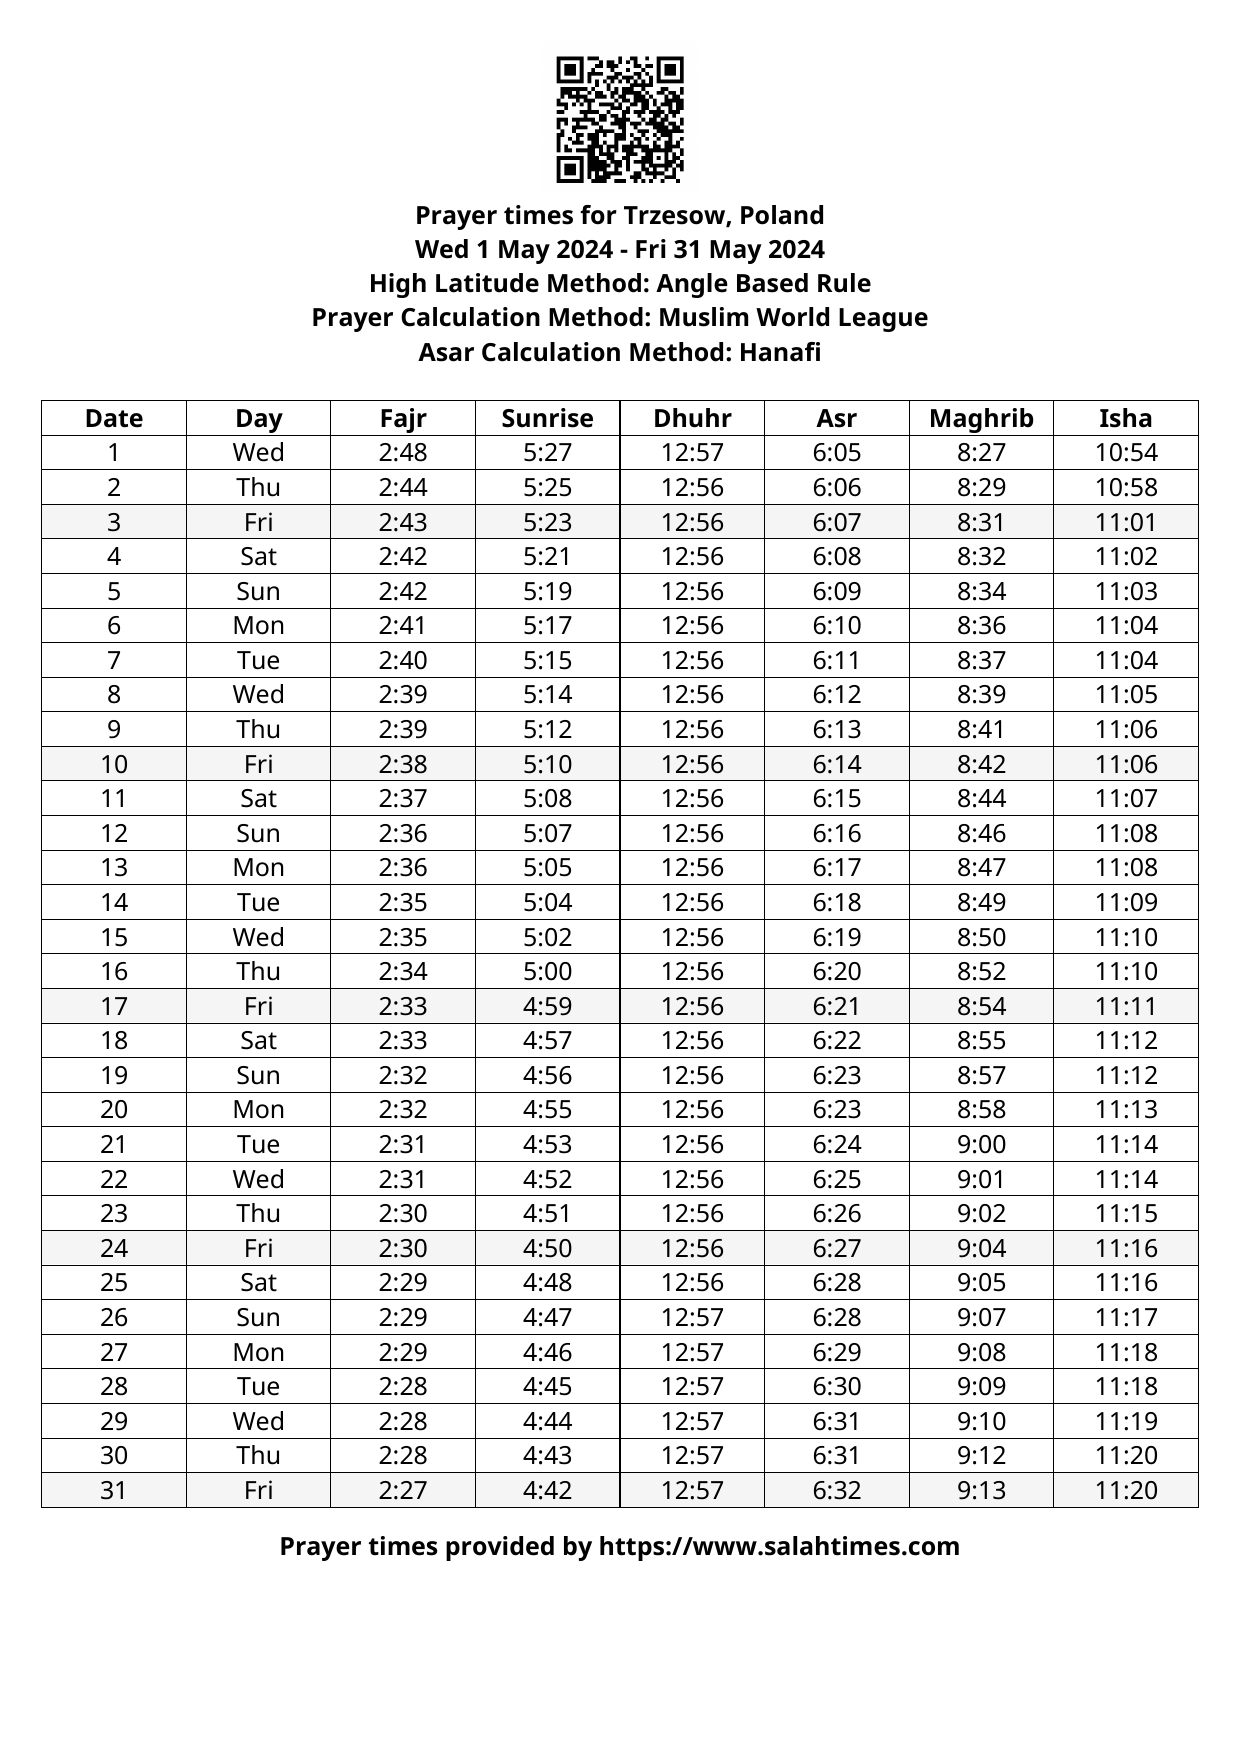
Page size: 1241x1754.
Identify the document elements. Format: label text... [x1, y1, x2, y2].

table_cell 5:25 [476, 470, 619, 504]
table_cell Tue [187, 885, 330, 919]
table_cell 11:20 [1054, 1473, 1198, 1507]
table_cell Fri [187, 989, 330, 1022]
table_cell 3 [42, 505, 186, 538]
table_cell 6:28 [765, 1300, 909, 1334]
table_cell 4:43 [476, 1439, 619, 1472]
table_cell 8:57 [910, 1058, 1053, 1092]
table_cell 5:04 [476, 885, 619, 919]
table_cell 9:09 [910, 1369, 1053, 1403]
table_cell 6:14 [765, 747, 909, 780]
table_header Date [42, 401, 186, 434]
table_header Maghrib [910, 401, 1053, 434]
table_cell 5:07 [476, 816, 619, 849]
table_cell 2:31 [331, 1127, 475, 1161]
table_cell 12:56 [621, 989, 764, 1022]
table_cell 6:09 [765, 574, 909, 607]
table_cell 8:50 [910, 920, 1053, 953]
table_cell 6:25 [765, 1162, 909, 1195]
table_cell 19 [42, 1058, 186, 1092]
table_cell 4:51 [476, 1196, 619, 1230]
table_cell 12:56 [621, 1127, 764, 1161]
table_cell 11:06 [1054, 747, 1198, 780]
table_cell Mon [187, 609, 330, 642]
table_cell 17 [42, 989, 186, 1022]
table_cell 6:31 [765, 1439, 909, 1472]
table_cell 8:58 [910, 1093, 1053, 1126]
table_cell 4 [42, 539, 186, 573]
table_cell 24 [42, 1231, 186, 1264]
table_cell 12:56 [621, 609, 764, 642]
table_cell 12:57 [621, 436, 764, 469]
text Prayer Calculation Method: Muslim World League [42, 300, 1198, 334]
table_cell 22 [42, 1162, 186, 1195]
table_cell 2:28 [331, 1404, 475, 1437]
table_cell 11:05 [1054, 678, 1198, 711]
table_cell 5:00 [476, 954, 619, 988]
table_cell 9:13 [910, 1473, 1053, 1507]
table_cell 4:48 [476, 1266, 619, 1299]
table_cell 2:28 [331, 1369, 475, 1403]
table_cell 12:57 [621, 1300, 764, 1334]
table_cell 2:30 [331, 1196, 475, 1230]
table_cell 4:53 [476, 1127, 619, 1161]
table_cell 26 [42, 1300, 186, 1334]
table_cell 6:29 [765, 1335, 909, 1368]
table_cell 11:13 [1054, 1093, 1198, 1126]
table_cell 6:18 [765, 885, 909, 919]
table_cell 10 [42, 747, 186, 780]
table_cell 11:08 [1054, 816, 1198, 849]
table_cell 2:44 [331, 470, 475, 504]
table_cell Sat [187, 539, 330, 573]
table_cell 9 [42, 712, 186, 746]
text Wed 1 May 2024 - Fri 31 May 2024 [42, 232, 1198, 266]
table_cell 8:39 [910, 678, 1053, 711]
table_cell 2:30 [331, 1231, 475, 1264]
table_cell 30 [42, 1439, 186, 1472]
table_cell Sat [187, 1266, 330, 1299]
table_cell 5:17 [476, 609, 619, 642]
table_header Dhuhr [621, 401, 764, 434]
table_cell Thu [187, 1439, 330, 1472]
table_cell 2:29 [331, 1335, 475, 1368]
table_cell 11:01 [1054, 505, 1198, 538]
table_cell 2:27 [331, 1473, 475, 1507]
table_cell 8:36 [910, 609, 1053, 642]
table_cell 11:07 [1054, 781, 1198, 815]
text Asar Calculation Method: Hanafi [42, 334, 1198, 368]
table_cell Wed [187, 436, 330, 469]
table_cell Sat [187, 1024, 330, 1057]
table_cell 8:37 [910, 643, 1053, 677]
table_cell 11:09 [1054, 885, 1198, 919]
table_cell 4:55 [476, 1093, 619, 1126]
table_cell 12:56 [621, 1196, 764, 1230]
table_cell 6 [42, 609, 186, 642]
table_cell Tue [187, 1369, 330, 1403]
table_cell 11:03 [1054, 574, 1198, 607]
table_cell Fri [187, 747, 330, 780]
table_cell 6:19 [765, 920, 909, 953]
table_cell 8:54 [910, 989, 1053, 1022]
table_cell 10:54 [1054, 436, 1198, 469]
table_cell 9:10 [910, 1404, 1053, 1437]
table_cell 9:07 [910, 1300, 1053, 1334]
table_cell 5:27 [476, 436, 619, 469]
table_cell 6:20 [765, 954, 909, 988]
table_cell 5:05 [476, 851, 619, 884]
table_cell 25 [42, 1266, 186, 1299]
table_header Fajr [331, 401, 475, 434]
table_cell 27 [42, 1335, 186, 1368]
table_cell 2:33 [331, 1024, 475, 1057]
text High Latitude Method: Angle Based Rule [42, 266, 1198, 300]
table_cell 11:06 [1054, 712, 1198, 746]
table_cell 5:15 [476, 643, 619, 677]
table_cell 6:16 [765, 816, 909, 849]
table_cell 2:35 [331, 885, 475, 919]
table_cell 12:56 [621, 574, 764, 607]
table_cell 6:13 [765, 712, 909, 746]
table_cell 6:26 [765, 1196, 909, 1230]
table_cell 11:14 [1054, 1162, 1198, 1195]
table_cell 2:32 [331, 1058, 475, 1092]
table_cell 6:24 [765, 1127, 909, 1161]
table_cell 9:04 [910, 1231, 1053, 1264]
table_header Sunrise [476, 401, 619, 434]
table_cell 5:12 [476, 712, 619, 746]
table_cell 12:56 [621, 1093, 764, 1126]
table_header Day [187, 401, 330, 434]
table_cell 2:31 [331, 1162, 475, 1195]
table_cell 12:56 [621, 643, 764, 677]
table_cell 4:47 [476, 1300, 619, 1334]
table_cell 8:42 [910, 747, 1053, 780]
table_cell 6:21 [765, 989, 909, 1022]
table_cell 10:58 [1054, 470, 1198, 504]
table_cell 5:14 [476, 678, 619, 711]
table_cell 9:02 [910, 1196, 1053, 1230]
table_cell 6:12 [765, 678, 909, 711]
table_cell 4:42 [476, 1473, 619, 1507]
table_cell 8:49 [910, 885, 1053, 919]
picture [542, 41, 699, 198]
table_cell Sat [187, 781, 330, 815]
table_cell Mon [187, 1335, 330, 1368]
table_cell 8 [42, 678, 186, 711]
table_cell 5:02 [476, 920, 619, 953]
table_cell 11:12 [1054, 1024, 1198, 1057]
table_cell 4:52 [476, 1162, 619, 1195]
table_cell 9:00 [910, 1127, 1053, 1161]
table_cell 11:20 [1054, 1439, 1198, 1472]
table_cell Tue [187, 643, 330, 677]
table_cell 12 [42, 816, 186, 849]
table_cell 8:31 [910, 505, 1053, 538]
table_cell 11:17 [1054, 1300, 1198, 1334]
table_cell 6:28 [765, 1266, 909, 1299]
table_cell Fri [187, 505, 330, 538]
table_cell 12:57 [621, 1473, 764, 1507]
table_cell 2:39 [331, 712, 475, 746]
table_cell Wed [187, 1162, 330, 1195]
table_cell 2:36 [331, 851, 475, 884]
table_cell 12:57 [621, 1439, 764, 1472]
table_cell 9:08 [910, 1335, 1053, 1368]
table_cell 4:45 [476, 1369, 619, 1403]
table_cell Sun [187, 1300, 330, 1334]
table_cell 2:29 [331, 1266, 475, 1299]
table_cell 7 [42, 643, 186, 677]
table_cell 12:56 [621, 781, 764, 815]
table_cell 11:19 [1054, 1404, 1198, 1437]
table_cell 12:56 [621, 712, 764, 746]
table_cell 6:06 [765, 470, 909, 504]
table_cell 11:10 [1054, 954, 1198, 988]
table_cell 12:56 [621, 505, 764, 538]
table_cell 9:12 [910, 1439, 1053, 1472]
table_cell Sun [187, 1058, 330, 1092]
table_cell 2:34 [331, 954, 475, 988]
table_cell 12:56 [621, 747, 764, 780]
table_cell 6:07 [765, 505, 909, 538]
table_cell 8:34 [910, 574, 1053, 607]
table_cell 29 [42, 1404, 186, 1437]
table_cell 5:23 [476, 505, 619, 538]
table_cell 11:02 [1054, 539, 1198, 573]
table_cell 12:56 [621, 539, 764, 573]
table_cell Thu [187, 470, 330, 504]
table_cell Tue [187, 1127, 330, 1161]
table_cell 2:33 [331, 989, 475, 1022]
table_cell 11:18 [1054, 1369, 1198, 1403]
table_cell Thu [187, 712, 330, 746]
text Prayer times for Trzesow, Poland [42, 198, 1198, 232]
table_cell 13 [42, 851, 186, 884]
table_cell 4:56 [476, 1058, 619, 1092]
table_cell 12:56 [621, 816, 764, 849]
table_cell 11:04 [1054, 643, 1198, 677]
table_cell 6:23 [765, 1058, 909, 1092]
table_cell 2:32 [331, 1093, 475, 1126]
text Prayer times provided by https://www.salahtimes.com [42, 1528, 1198, 1563]
table_cell Thu [187, 954, 330, 988]
table_cell 12:57 [621, 1404, 764, 1437]
table_cell 12:56 [621, 1231, 764, 1264]
table_cell 11:12 [1054, 1058, 1198, 1092]
table_cell Mon [187, 1093, 330, 1126]
table_cell Sun [187, 574, 330, 607]
table_cell 6:11 [765, 643, 909, 677]
table_cell 5 [42, 574, 186, 607]
table_header Asr [765, 401, 909, 434]
table_cell 6:27 [765, 1231, 909, 1264]
table_cell 6:22 [765, 1024, 909, 1057]
table_cell 12:56 [621, 678, 764, 711]
table_cell 11:16 [1054, 1231, 1198, 1264]
table_cell 5:19 [476, 574, 619, 607]
table_cell 11:16 [1054, 1266, 1198, 1299]
table_cell 12:56 [621, 470, 764, 504]
table_cell 2:28 [331, 1439, 475, 1472]
table_cell 6:32 [765, 1473, 909, 1507]
table_cell 11:08 [1054, 851, 1198, 884]
table_cell 8:44 [910, 781, 1053, 815]
table_cell 1 [42, 436, 186, 469]
table_cell 2:48 [331, 436, 475, 469]
table_cell Thu [187, 1196, 330, 1230]
table_cell 15 [42, 920, 186, 953]
table_cell 2 [42, 470, 186, 504]
table_cell 2:43 [331, 505, 475, 538]
table_cell 8:47 [910, 851, 1053, 884]
table_cell Fri [187, 1231, 330, 1264]
table_cell 11:11 [1054, 989, 1198, 1022]
table_cell 6:23 [765, 1093, 909, 1126]
table_cell 2:41 [331, 609, 475, 642]
table_cell 6:08 [765, 539, 909, 573]
table_cell Wed [187, 678, 330, 711]
table_cell 2:42 [331, 539, 475, 573]
table_cell 8:52 [910, 954, 1053, 988]
table_cell 23 [42, 1196, 186, 1230]
table_cell 2:39 [331, 678, 475, 711]
table_header Isha [1054, 401, 1198, 434]
table_cell 12:56 [621, 851, 764, 884]
table_cell 4:59 [476, 989, 619, 1022]
table_cell 6:10 [765, 609, 909, 642]
table_cell 11:18 [1054, 1335, 1198, 1368]
table_cell 21 [42, 1127, 186, 1161]
table_cell 11:15 [1054, 1196, 1198, 1230]
table_cell 8:41 [910, 712, 1053, 746]
table_cell 2:37 [331, 781, 475, 815]
table_cell 2:29 [331, 1300, 475, 1334]
table_cell 8:29 [910, 470, 1053, 504]
table_cell 4:57 [476, 1024, 619, 1057]
table_cell 2:35 [331, 920, 475, 953]
table_cell 11:14 [1054, 1127, 1198, 1161]
table_cell 12:56 [621, 954, 764, 988]
table_cell 9:05 [910, 1266, 1053, 1299]
table_cell 6:30 [765, 1369, 909, 1403]
table_cell 8:46 [910, 816, 1053, 849]
table_cell 5:08 [476, 781, 619, 815]
table_cell Mon [187, 851, 330, 884]
table_cell 12:56 [621, 1024, 764, 1057]
table_cell 12:56 [621, 920, 764, 953]
table_cell 2:40 [331, 643, 475, 677]
table_cell 2:42 [331, 574, 475, 607]
table_cell Wed [187, 1404, 330, 1437]
table_cell 28 [42, 1369, 186, 1403]
table_cell 18 [42, 1024, 186, 1057]
table_cell 12:56 [621, 1162, 764, 1195]
table_cell Wed [187, 920, 330, 953]
table_cell 11:04 [1054, 609, 1198, 642]
table_cell 12:56 [621, 1058, 764, 1092]
table_cell 6:17 [765, 851, 909, 884]
table_cell 12:56 [621, 1266, 764, 1299]
table_cell 11 [42, 781, 186, 815]
table_cell 12:57 [621, 1369, 764, 1403]
table_cell 12:57 [621, 1335, 764, 1368]
table_cell 4:50 [476, 1231, 619, 1264]
table_cell 5:21 [476, 539, 619, 573]
table_cell 31 [42, 1473, 186, 1507]
table_cell Sun [187, 816, 330, 849]
table_cell 11:10 [1054, 920, 1198, 953]
table_cell 20 [42, 1093, 186, 1126]
table_cell 4:44 [476, 1404, 619, 1437]
table_cell Fri [187, 1473, 330, 1507]
table_cell 9:01 [910, 1162, 1053, 1195]
table_cell 4:46 [476, 1335, 619, 1368]
table_cell 2:36 [331, 816, 475, 849]
table_cell 5:10 [476, 747, 619, 780]
table_cell 6:31 [765, 1404, 909, 1437]
table_cell 12:56 [621, 885, 764, 919]
table_cell 16 [42, 954, 186, 988]
table_cell 8:32 [910, 539, 1053, 573]
table_cell 8:55 [910, 1024, 1053, 1057]
table_cell 2:38 [331, 747, 475, 780]
table_cell 6:15 [765, 781, 909, 815]
table_cell 14 [42, 885, 186, 919]
table_cell 8:27 [910, 436, 1053, 469]
table_cell 6:05 [765, 436, 909, 469]
